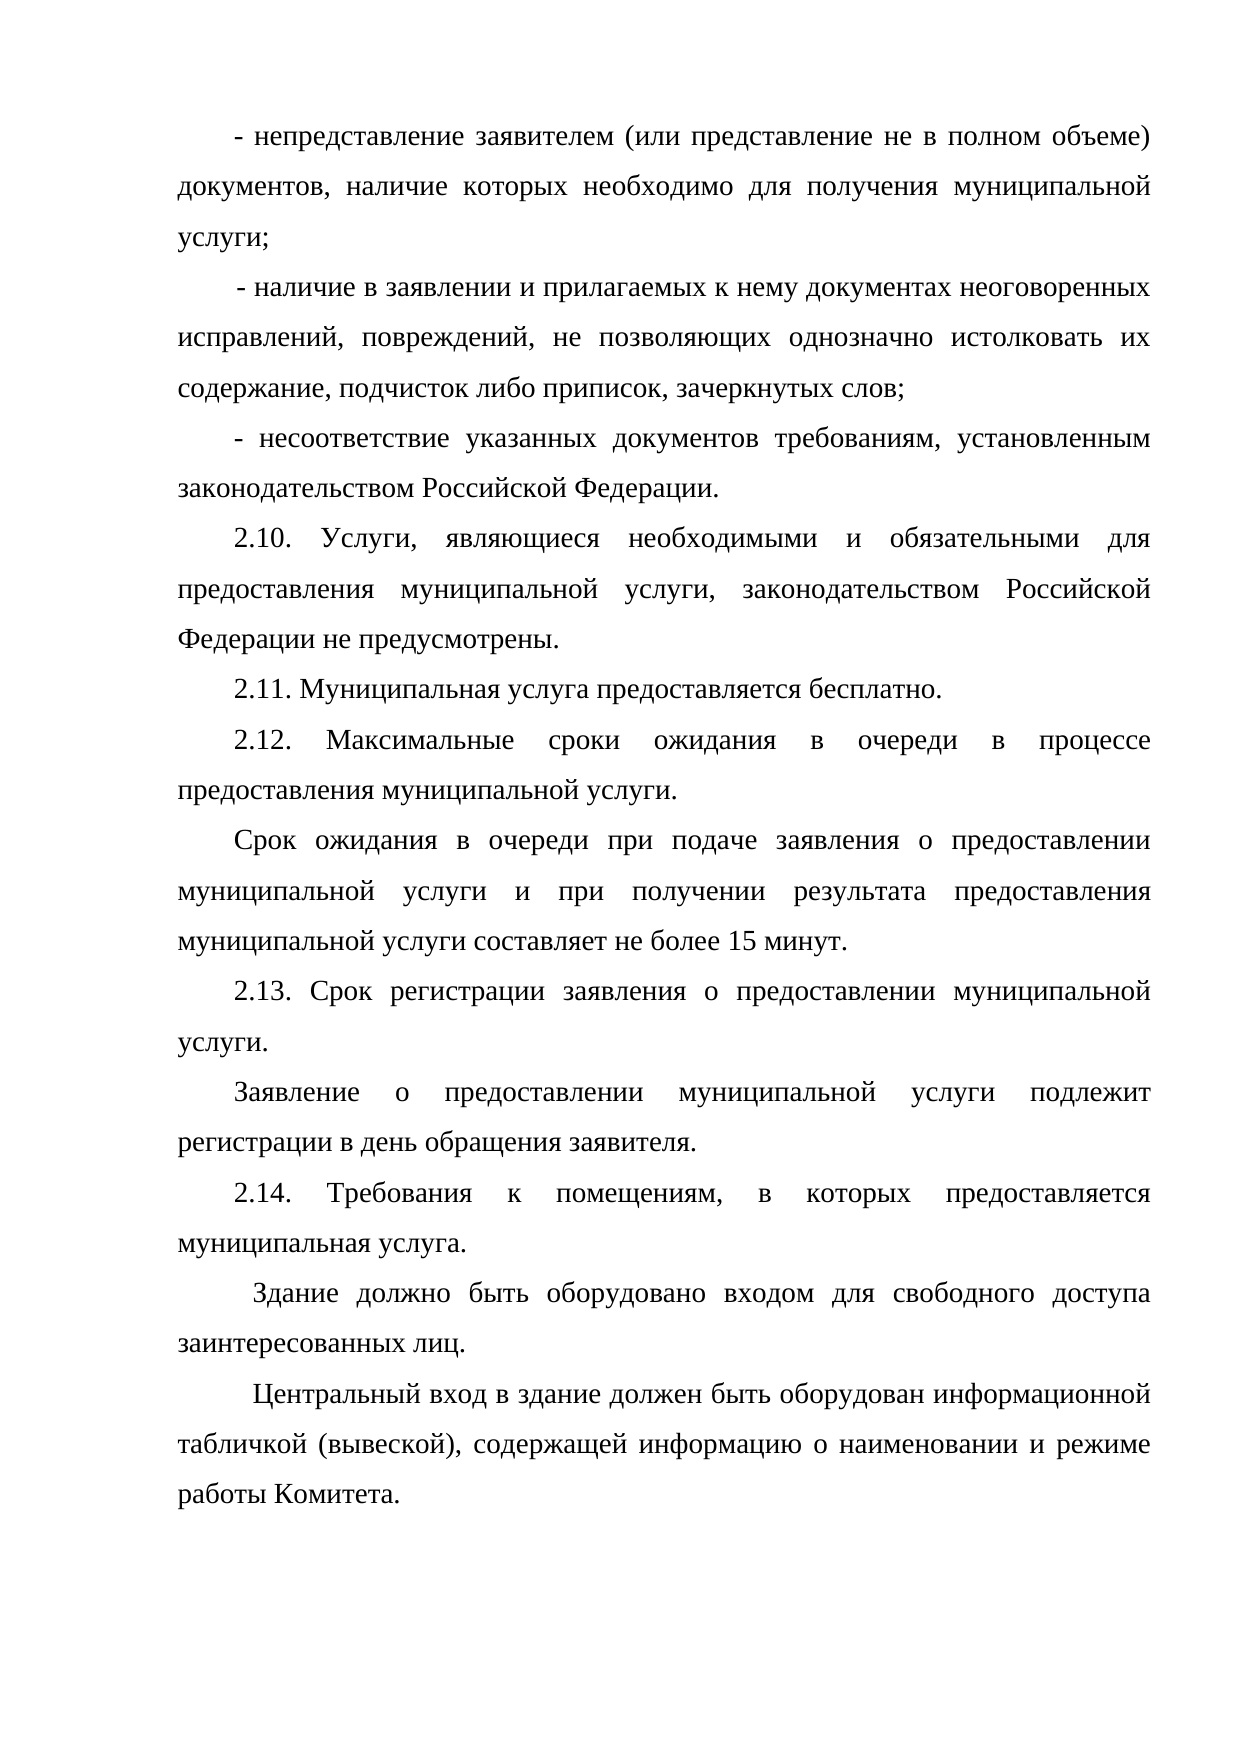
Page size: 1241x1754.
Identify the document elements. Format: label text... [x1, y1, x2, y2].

text Центральный вход в здание должен быть оборудован информационной табличкой (вывеской), содержащей информацию о наименовании и режиме работы Комитета. [177, 1376, 1152, 1510]
text - наличие в заявлении и прилагаемых к нему документах неоговоренных исправлений, повреждений, не позволяющих однозначно истолковать их содержание, подчисток либо приписок, зачеркнутых слов; [177, 269, 1152, 403]
text - непредставление заявителем (или представление не в полном объеме) документов, наличие которых необходимо для получения муниципальной услуги; [177, 118, 1152, 252]
text 2.11. Муниципальная услуга предоставляется бесплатно. [177, 672, 1152, 705]
text Срок ожидания в очереди при подаче заявления о предоставлении муниципальной услуги и при получении результата предоставления муниципальной услуги составляет не более 15 минут. [177, 822, 1152, 957]
text 2.10. Услуги, являющиеся необходимыми и обязательными для предоставления муниципальной услуги, законодательством Российской Федерации не предусмотрены. [177, 521, 1152, 655]
text - несоответствие указанных документов требованиям, установленным законодательством Российской Федерации. [177, 420, 1152, 504]
text 2.12. Максимальные сроки ожидания в очереди в процессе предоставления муниципальной услуги. [177, 722, 1152, 806]
text Здание должно быть оборудовано входом для свободного доступа заинтересованных лиц. [177, 1275, 1152, 1359]
text Заявление о предоставлении муниципальной услуги подлежит регистрации в день обращения заявителя. [177, 1074, 1152, 1158]
text 2.14. Требования к помещениям, в которых предоставляется муниципальная услуга. [177, 1175, 1152, 1258]
text 2.13. Срок регистрации заявления о предоставлении муниципальной услуги. [177, 973, 1152, 1057]
